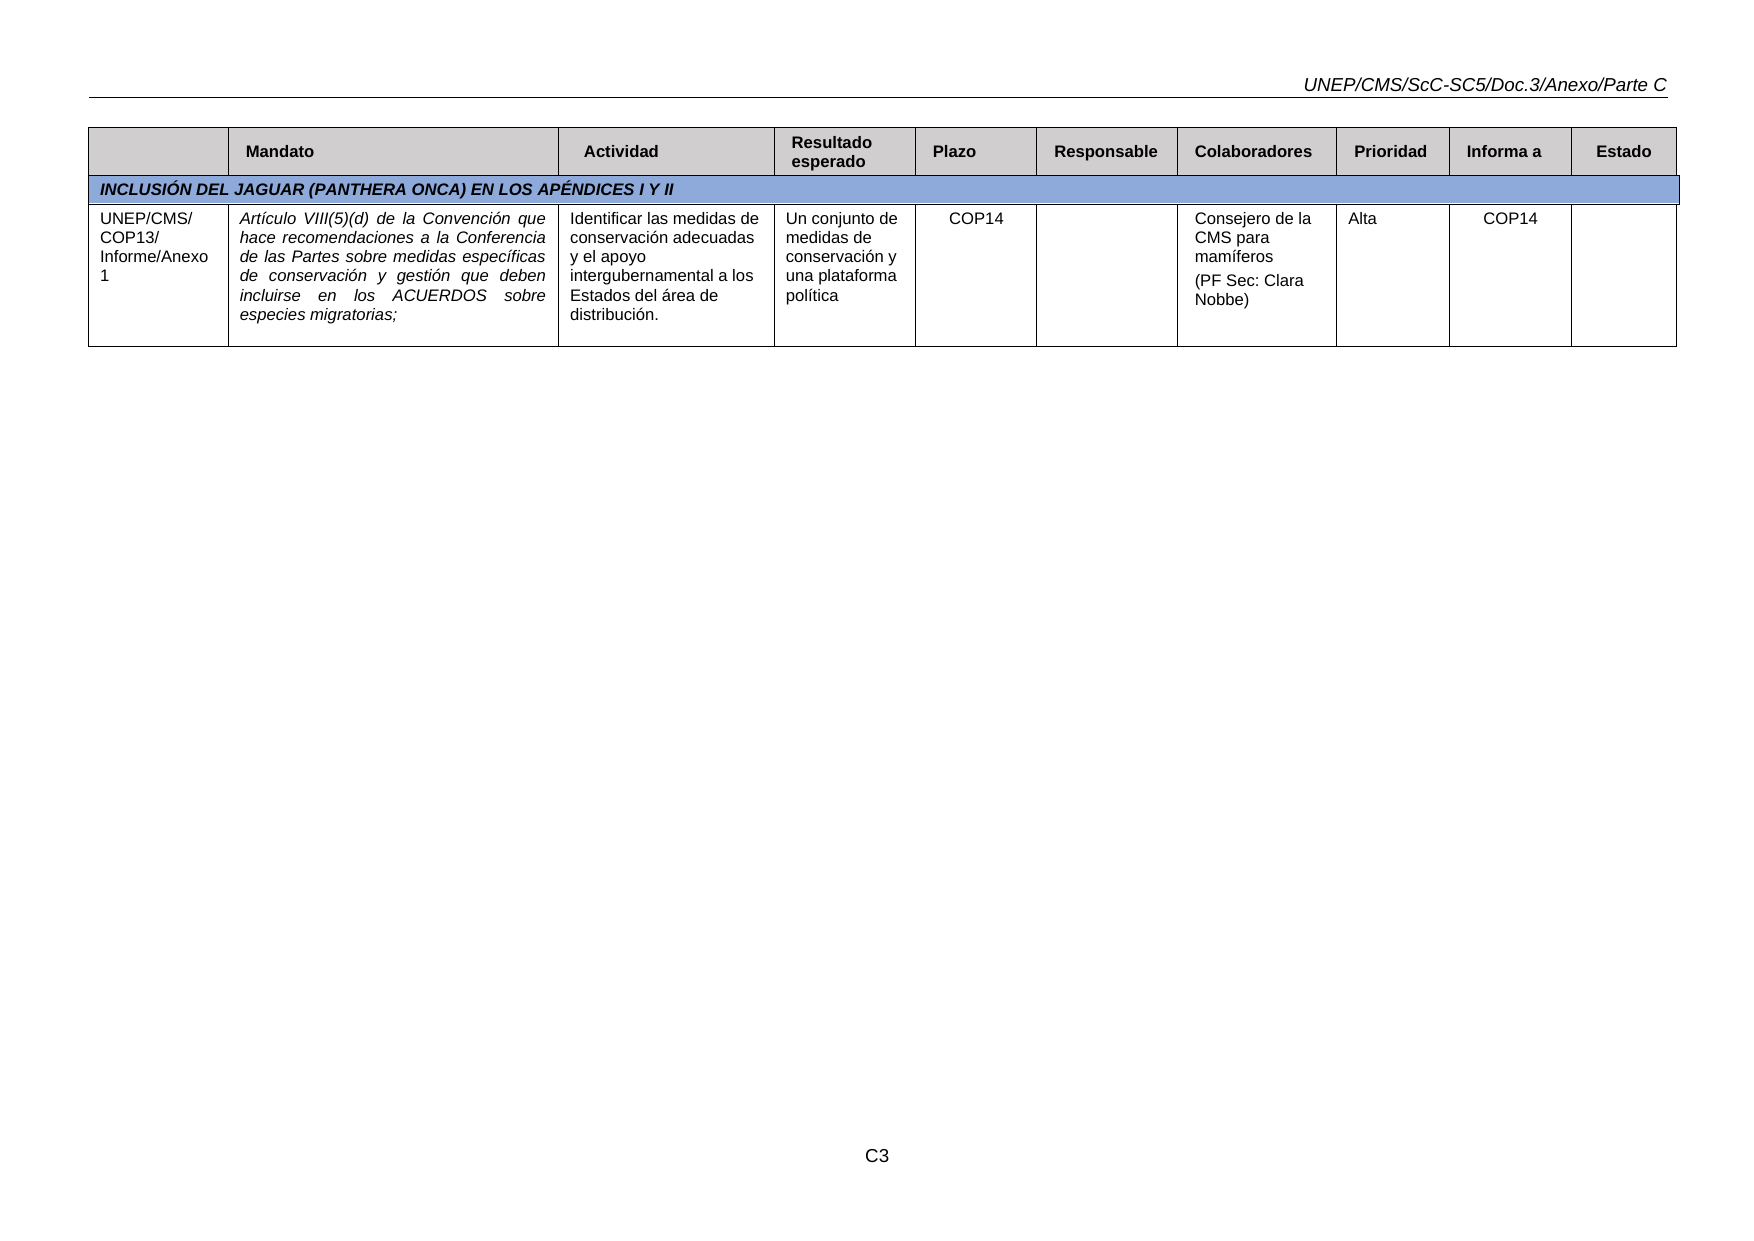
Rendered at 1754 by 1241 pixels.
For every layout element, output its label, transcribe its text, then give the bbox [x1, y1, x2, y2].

table_cell Alta [1337, 205, 1449, 346]
table_header [89, 128, 143, 175]
table_header [143, 128, 228, 175]
table_cell COP14 [1450, 205, 1571, 346]
table_cell COP14 [916, 205, 1036, 346]
table_cell Artículo VIII(5)(d) de la Convención que hace recomendaciones a la Conferencia de las Partes sobre medidas específicas de conservación y gestión que deben incluirse en los ACUERDOS sobre especies migratorias; [229, 205, 558, 346]
table_header Plazo [916, 128, 1036, 175]
table_cell Identificar las medidas de conservación adecuadas y el apoyo intergubernamental a los Estados del área de distribución. [559, 205, 774, 346]
table_cell UNEP/CMS/COP13/Informe/Anexo 1 [89, 205, 228, 346]
table_cell [1572, 205, 1676, 346]
table_header Resultado esperado [775, 128, 915, 175]
table_header Estado [1572, 128, 1676, 175]
table_cell INCLUSIÓN DEL JAGUAR (PANTHERA ONCA) EN LOS APÉNDICES I Y II [89, 176, 1679, 203]
table_cell Un conjunto de medidas de conservación y una plataforma política [775, 205, 915, 346]
table_header Prioridad [1337, 128, 1449, 175]
table_header Mandato [229, 128, 558, 175]
table_header Colaboradores [1178, 128, 1336, 175]
table_cell Consejero de la CMS para mamíferos (PF Sec: Clara Nobbe) [1178, 205, 1336, 346]
table_header Responsable [1037, 128, 1177, 175]
table_cell [1037, 205, 1177, 346]
table_header Informa a [1450, 128, 1571, 175]
table_header Actividad [559, 128, 774, 175]
